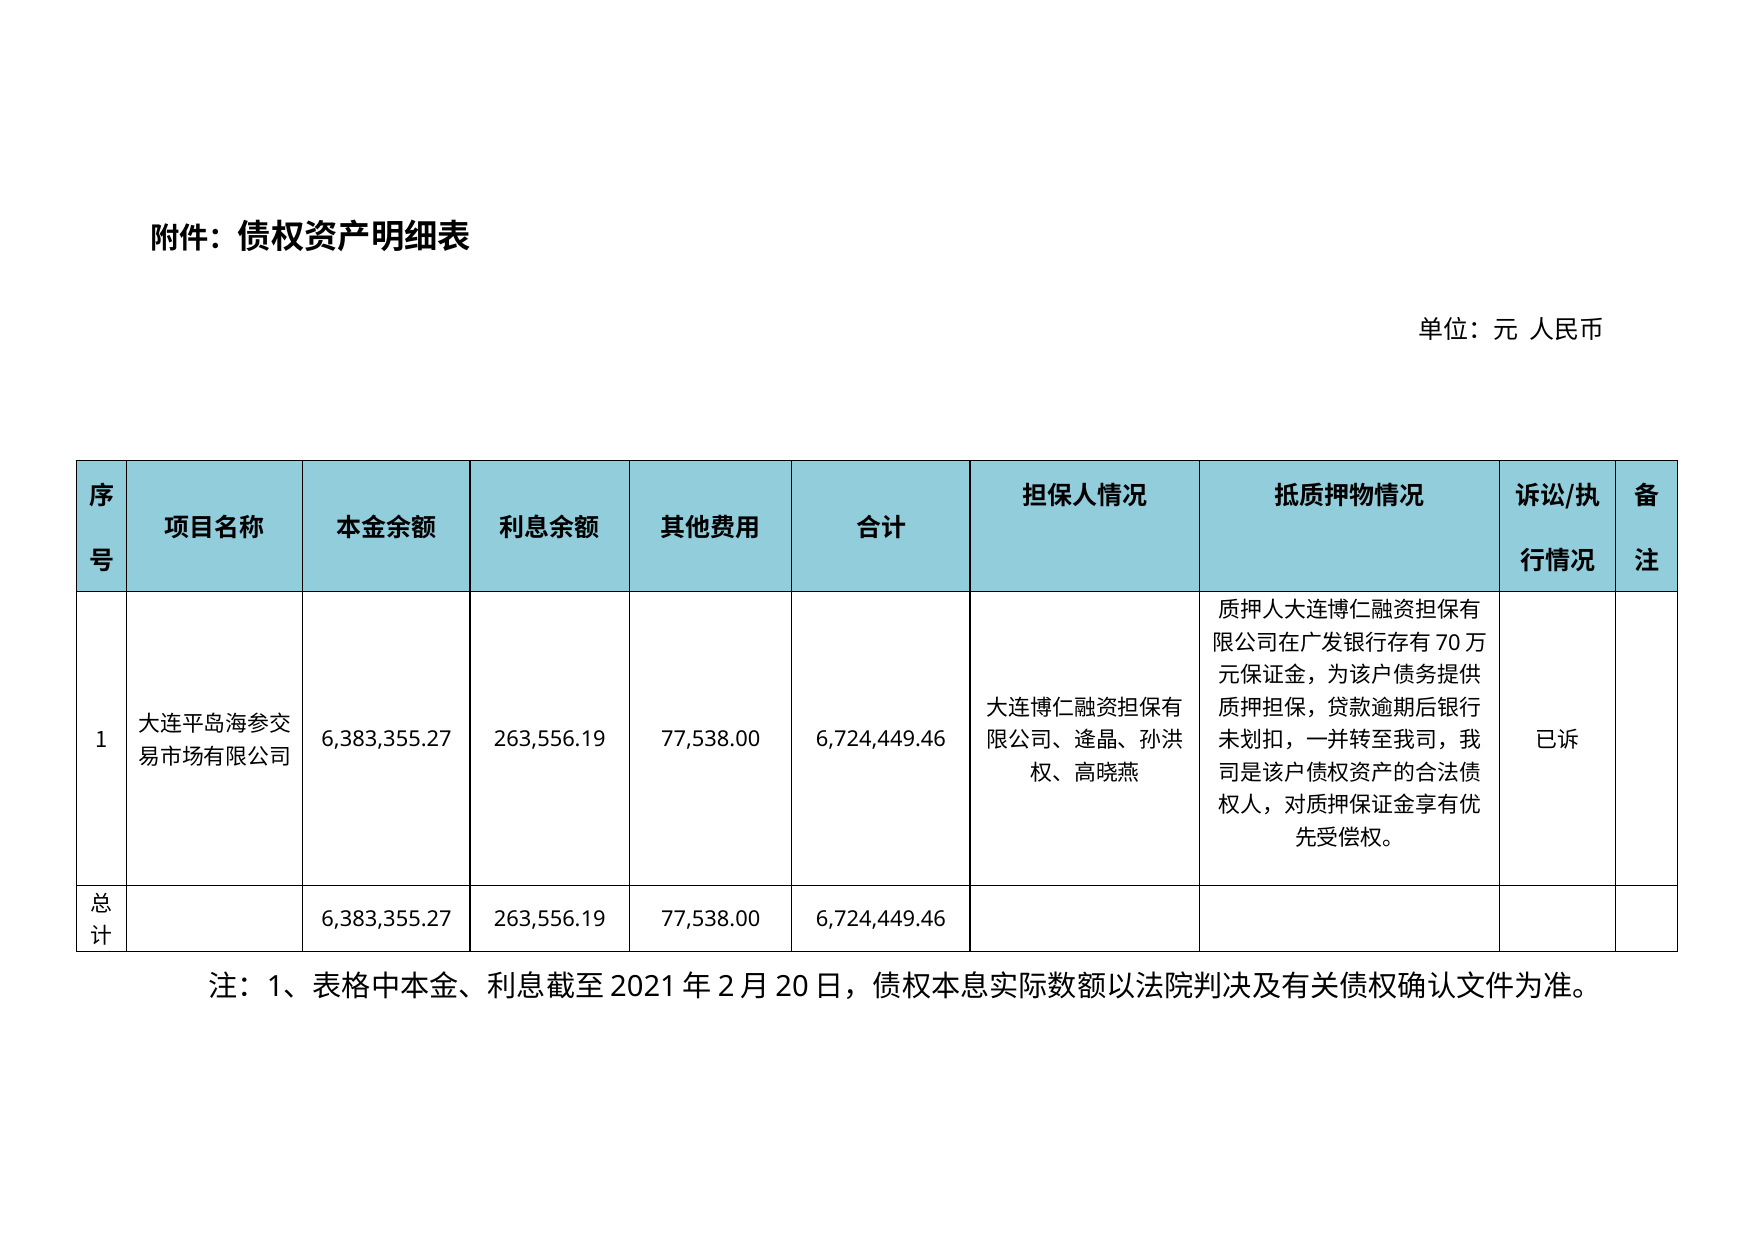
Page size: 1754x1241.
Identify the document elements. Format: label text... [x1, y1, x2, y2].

table_header 本金余额 [303, 461, 469, 591]
table_cell 6,383,355.27 [303, 592, 469, 884]
table_cell 总计 [77, 886, 126, 951]
table_cell [127, 886, 302, 951]
table_cell 6,383,355.27 [303, 886, 469, 951]
table_header 利息余额 [471, 461, 629, 591]
table_cell 263,556.19 [471, 592, 629, 884]
table_header 备注 [1616, 461, 1677, 591]
text 注：1、表格中本金、利息截至2021年2月20日，债权本息实际数额以法院判决及有关债权确认文件为准。 [150, 952, 1604, 1017]
table_header 序号 [77, 461, 126, 591]
table_cell 6,724,449.46 [792, 592, 969, 884]
table_cell [1616, 592, 1677, 884]
table_cell [971, 886, 1199, 951]
table_cell [1200, 886, 1499, 951]
table_cell 263,556.19 [471, 886, 629, 951]
table_cell 已诉 [1500, 592, 1615, 884]
table_header 抵质押物情况 [1200, 461, 1499, 591]
table_header 担保人情况 [971, 461, 1199, 591]
table_header 合计 [792, 461, 969, 591]
table_cell [1500, 886, 1615, 951]
table_header 项目名称 [127, 461, 302, 591]
table_cell [1616, 886, 1677, 951]
table_cell 大连博仁融资担保有限公司、逄晶、孙洪权、高晓燕 [971, 592, 1199, 884]
table_cell 77,538.00 [630, 886, 791, 951]
table_cell 77,538.00 [630, 592, 791, 884]
text 附件：债权资产明细表 [150, 210, 1604, 258]
table_header 其他费用 [630, 461, 791, 591]
table_cell 质押人大连博仁融资担保有限公司在广发银行存有70万元保证金，为该户债务提供质押担保，贷款逾期后银行未划扣，一并转至我司，我司是该户债权资产的合法债权人，对质押保证金享有优先受偿权。 [1200, 592, 1499, 884]
table_cell 1 [77, 592, 126, 884]
table_cell 6,724,449.46 [792, 886, 969, 951]
table_cell 大连平岛海参交易市场有限公司 [127, 592, 302, 884]
table_header 诉讼/执行情况 [1500, 461, 1615, 591]
text 单位：元 人民币 [150, 295, 1604, 360]
